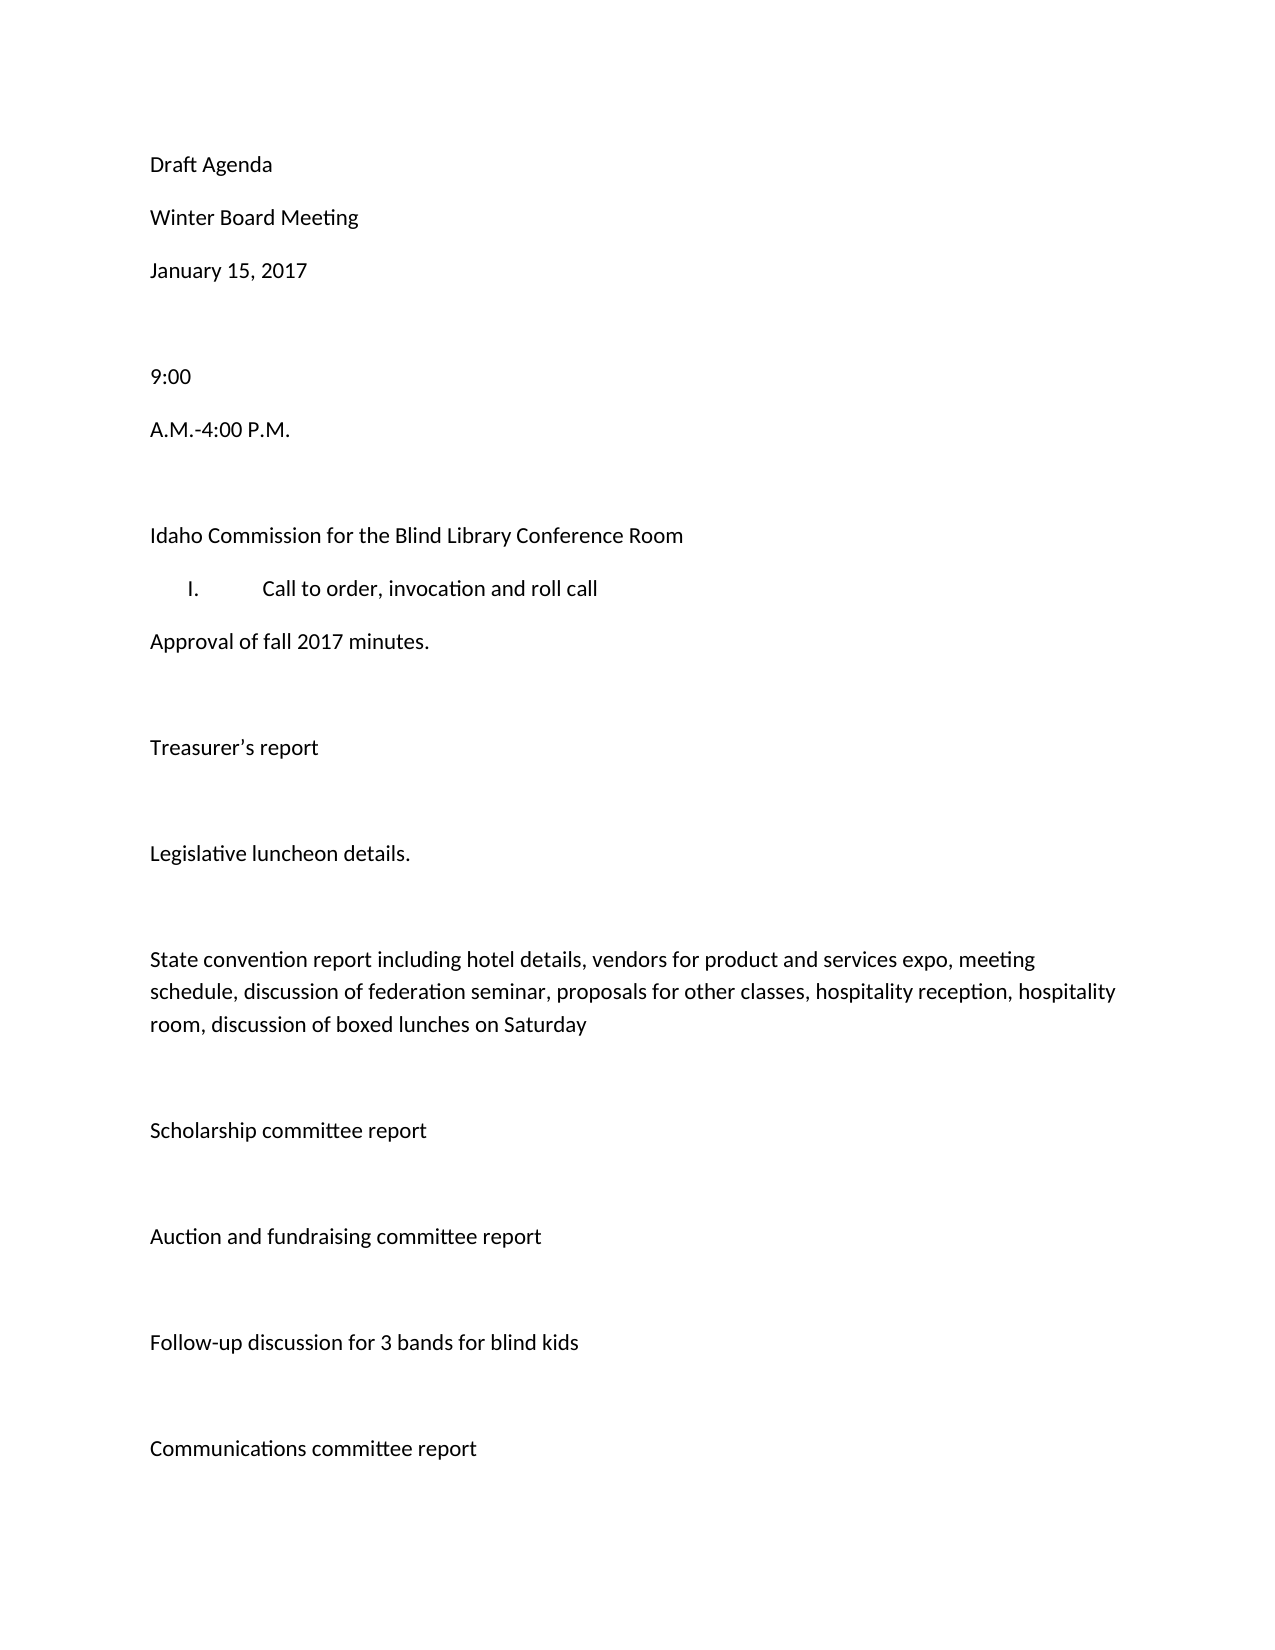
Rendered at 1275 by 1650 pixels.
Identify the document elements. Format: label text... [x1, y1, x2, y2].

text Treasurer’s report [150, 733, 1125, 761]
text Approval of fall 2017 minutes. [150, 627, 1125, 655]
text State convention report including hotel details, vendors for product and services expo, meeting schedule, discussion of federation seminar, proposals for other classes, hospitality reception, hospitality room, discussion of boxed lunches on Saturday [150, 945, 1125, 1038]
text Communications committee report [150, 1434, 1125, 1462]
text Draft Agenda [150, 150, 1125, 178]
text Idaho Commission for the Blind Library Conference Room [150, 521, 1125, 549]
text 9:00 [150, 362, 1125, 390]
text Scholarship committee report [150, 1116, 1125, 1144]
text January 15, 2017 [150, 256, 1125, 284]
text Legislative luncheon details. [150, 839, 1125, 867]
text Auction and fundraising committee report [150, 1222, 1125, 1250]
list Call to order, invocation and roll call [187, 574, 1125, 602]
text A.M.-4:00 P.M. [150, 415, 1125, 443]
text Follow-up discussion for 3 bands for blind kids [150, 1328, 1125, 1356]
text Winter Board Meeting [150, 203, 1125, 231]
